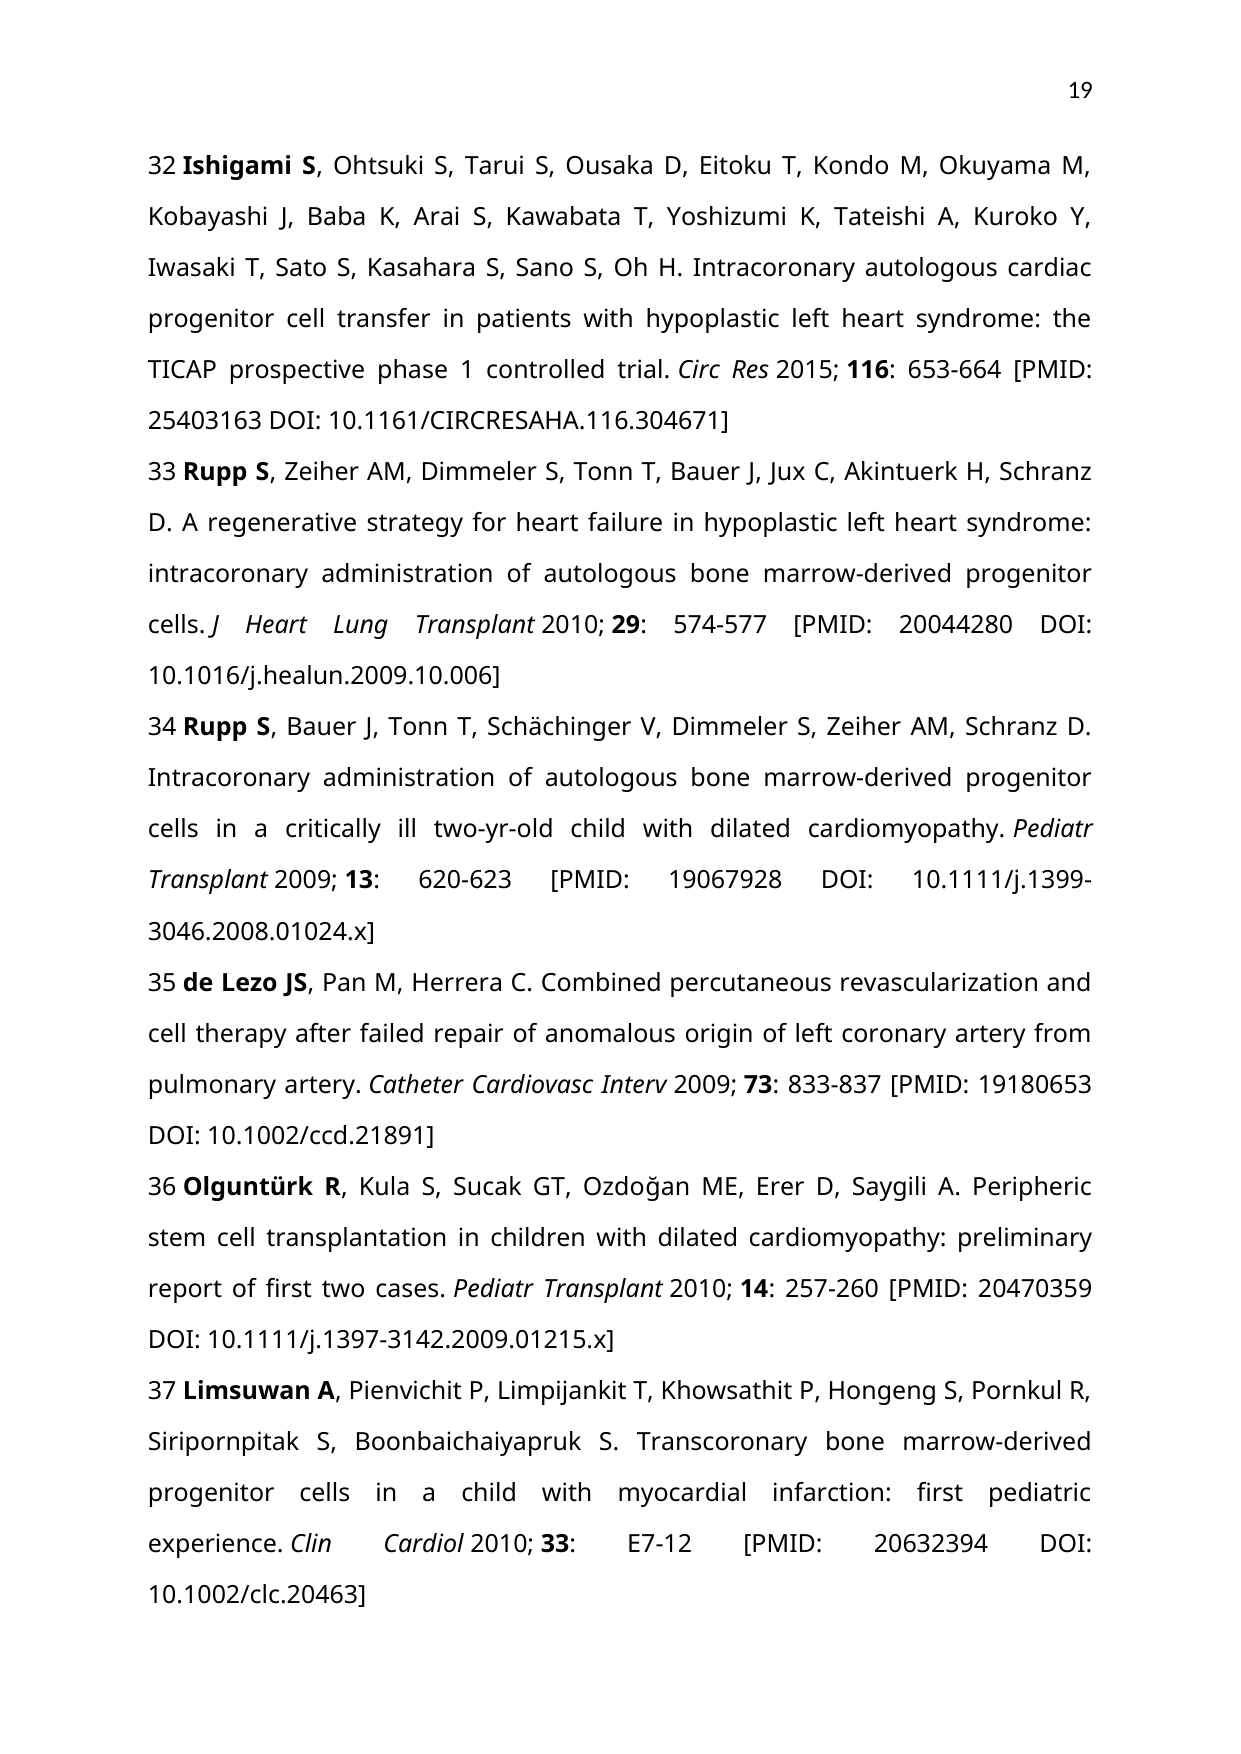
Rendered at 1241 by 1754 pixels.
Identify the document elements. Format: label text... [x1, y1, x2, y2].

text 33 Rupp S, Zeiher AM, Dimmeler S, Tonn T, Bauer J, Jux C, Akintuerk H, Schranz D. A regenerative strategy for heart failure in hypoplastic left heart syndrome: intracoronary administration of autologous bone marrow-derived progenitor cells. J Heart Lung Transplant 2010; 29: 574-577 [PMID: 20044280 DOI: 10.1016/j.healun.2009.10.006] [148, 454, 1093, 692]
text 32 Ishigami S, Ohtsuki S, Tarui S, Ousaka D, Eitoku T, Kondo M, Okuyama M, Kobayashi J, Baba K, Arai S, Kawabata T, Yoshizumi K, Tateishi A, Kuroko Y, Iwasaki T, Sato S, Kasahara S, Sano S, Oh H. Intracoronary autologous cardiac progenitor cell transfer in patients with hypoplastic left heart syndrome: the TICAP prospective phase 1 controlled trial. Circ Res 2015; 116: 653-664 [PMID: 25403163 DOI: 10.1161/CIRCRESAHA.116.304671] [148, 148, 1093, 437]
text 34 Rupp S, Bauer J, Tonn T, Schächinger V, Dimmeler S, Zeiher AM, Schranz D. Intracoronary administration of autologous bone marrow-derived progenitor cells in a critically ill two-yr-old child with dilated cardiomyopathy. Pediatr Transplant 2009; 13: 620-623 [PMID: 19067928 DOI: 10.1111/j.1399-3046.2008.01024.x] [148, 709, 1093, 947]
text 37 Limsuwan A, Pienvichit P, Limpijankit T, Khowsathit P, Hongeng S, Pornkul R, Siripornpitak S, Boonbaichaiyapruk S. Transcoronary bone marrow-derived progenitor cells in a child with myocardial infarction: first pediatric experience. Clin Cardiol 2010; 33: E7-12 [PMID: 20632394 DOI: 10.1002/clc.20463] [148, 1373, 1093, 1611]
text 35 de Lezo JS, Pan M, Herrera C. Combined percutaneous revascularization and cell therapy after failed repair of anomalous origin of left coronary artery from pulmonary artery. Catheter Cardiovasc Interv 2009; 73: 833-837 [PMID: 19180653 DOI: 10.1002/ccd.21891] [148, 964, 1093, 1151]
text 36 Olguntürk R, Kula S, Sucak GT, Ozdoğan ME, Erer D, Saygili A. Peripheric stem cell transplantation in children with dilated cardiomyopathy: preliminary report of first two cases. Pediatr Transplant 2010; 14: 257-260 [PMID: 20470359 DOI: 10.1111/j.1397-3142.2009.01215.x] [148, 1168, 1093, 1356]
